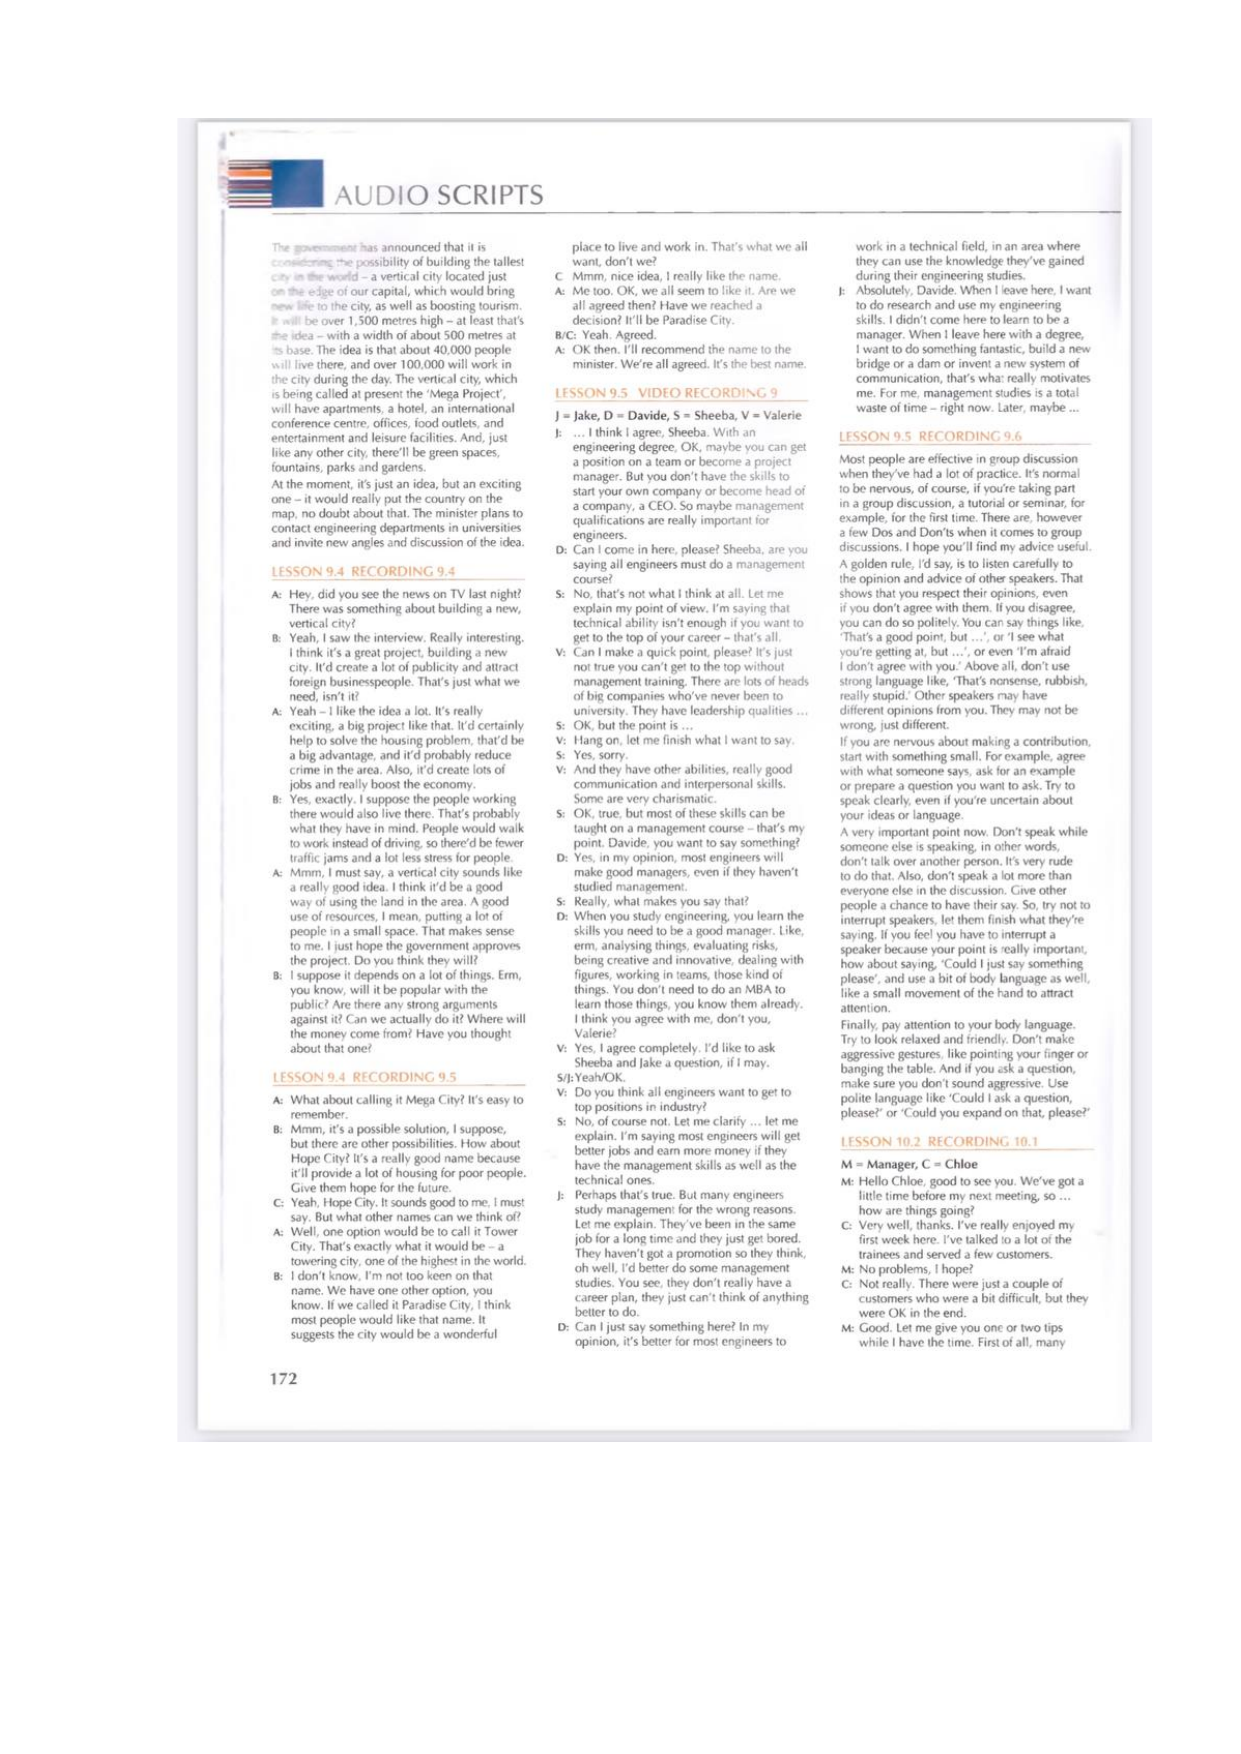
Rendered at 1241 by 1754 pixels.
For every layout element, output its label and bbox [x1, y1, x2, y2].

picture [177, 118, 1153, 1442]
